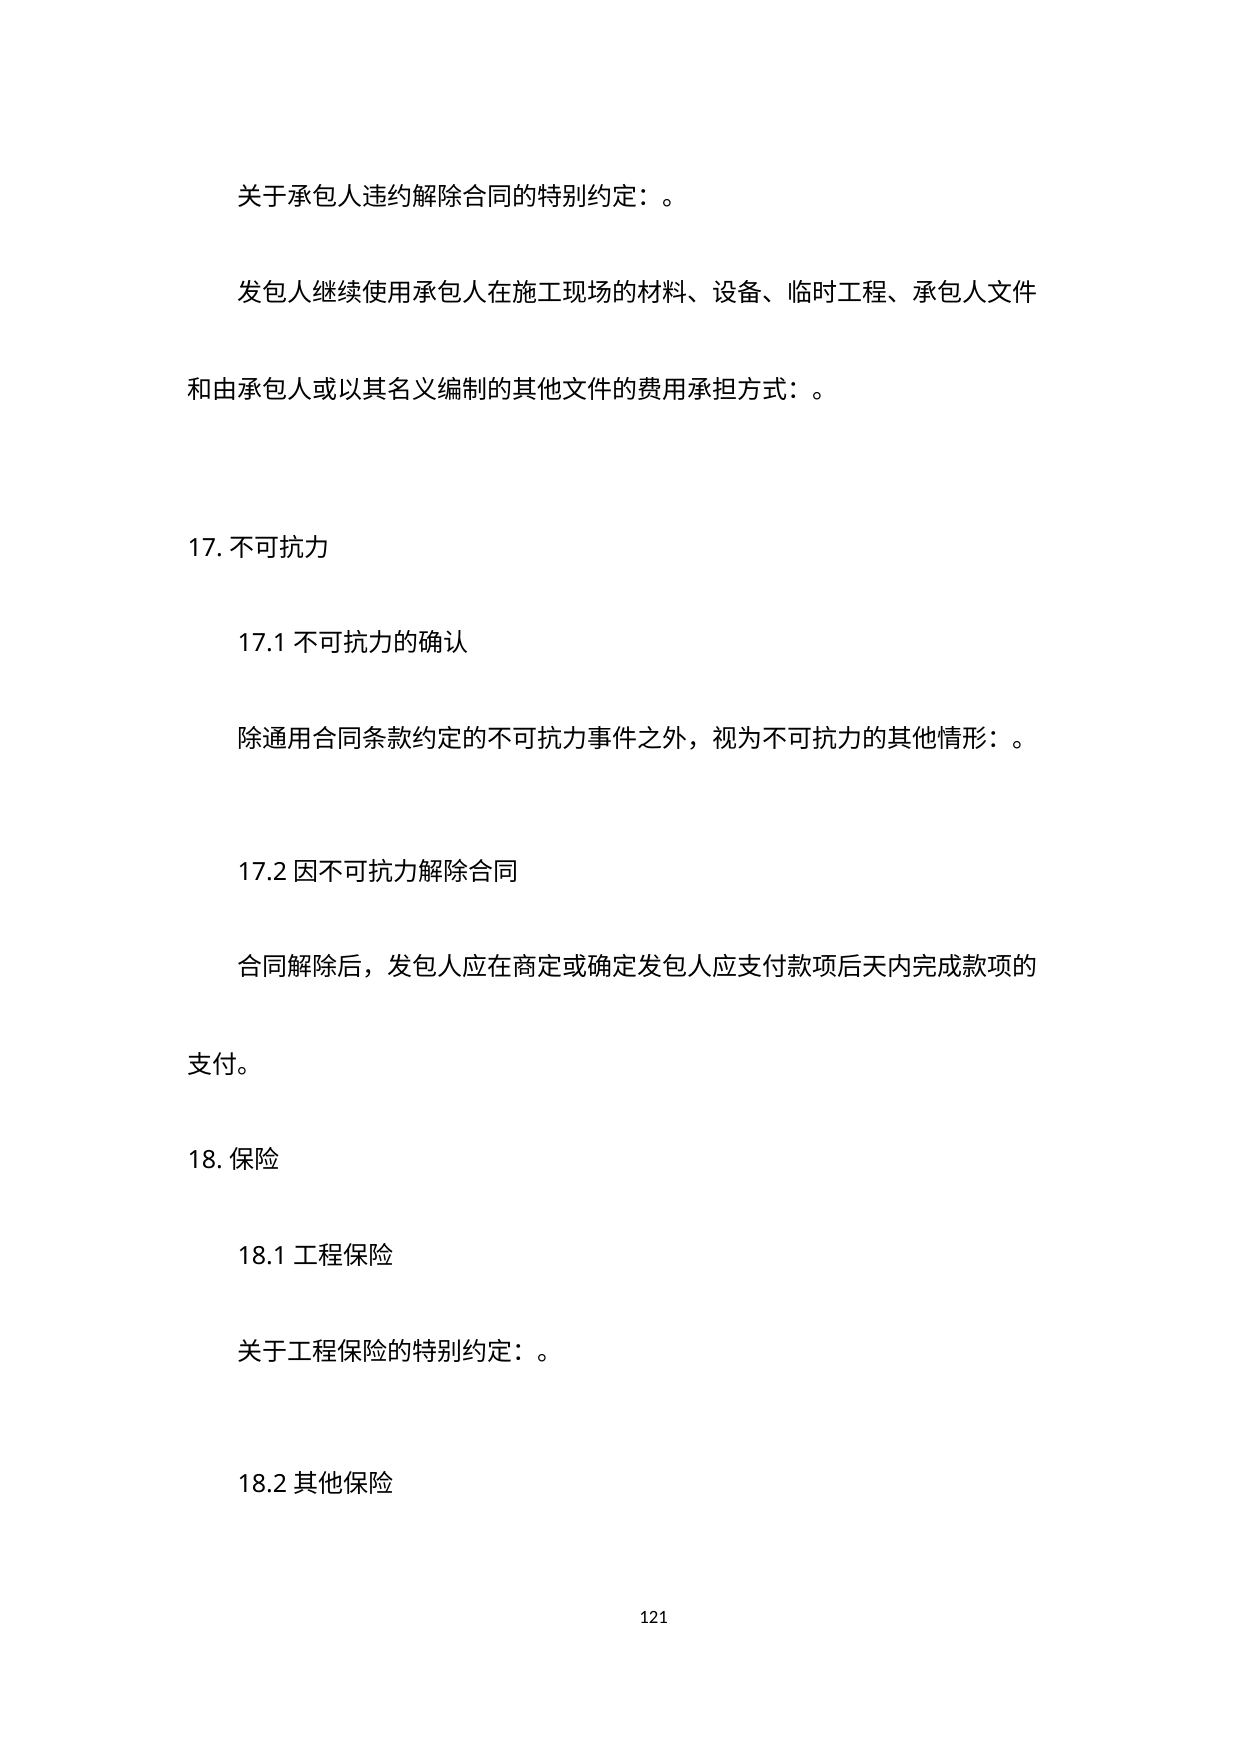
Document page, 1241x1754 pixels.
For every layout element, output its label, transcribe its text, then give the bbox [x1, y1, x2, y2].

text 关于工程保险的特别约定：。 [187, 1317, 1053, 1382]
text 除通用合同条款约定的不可抗力事件之外，视为不可抗力的其他情形：。 [187, 704, 1053, 769]
text 17.2 因不可抗力解除合同 [187, 837, 1053, 902]
text 18.2 其他保险 [187, 1449, 1053, 1514]
text 18. 保险 [187, 1125, 1053, 1190]
text 发包人继续使用承包人在施工现场的材料、设备、临时工程、承包人文件和由承包人或以其名义编制的其他文件的费用承担方式：。 [187, 258, 1053, 420]
text 18.1 工程保险 [187, 1221, 1053, 1286]
text 17. 不可抗力 [187, 513, 1053, 578]
text 17.1 不可抗力的确认 [187, 608, 1053, 673]
text 关于承包人违约解除合同的特别约定：。 [187, 162, 1053, 227]
text 合同解除后，发包人应在商定或确定发包人应支付款项后天内完成款项的支付。 [187, 932, 1053, 1095]
